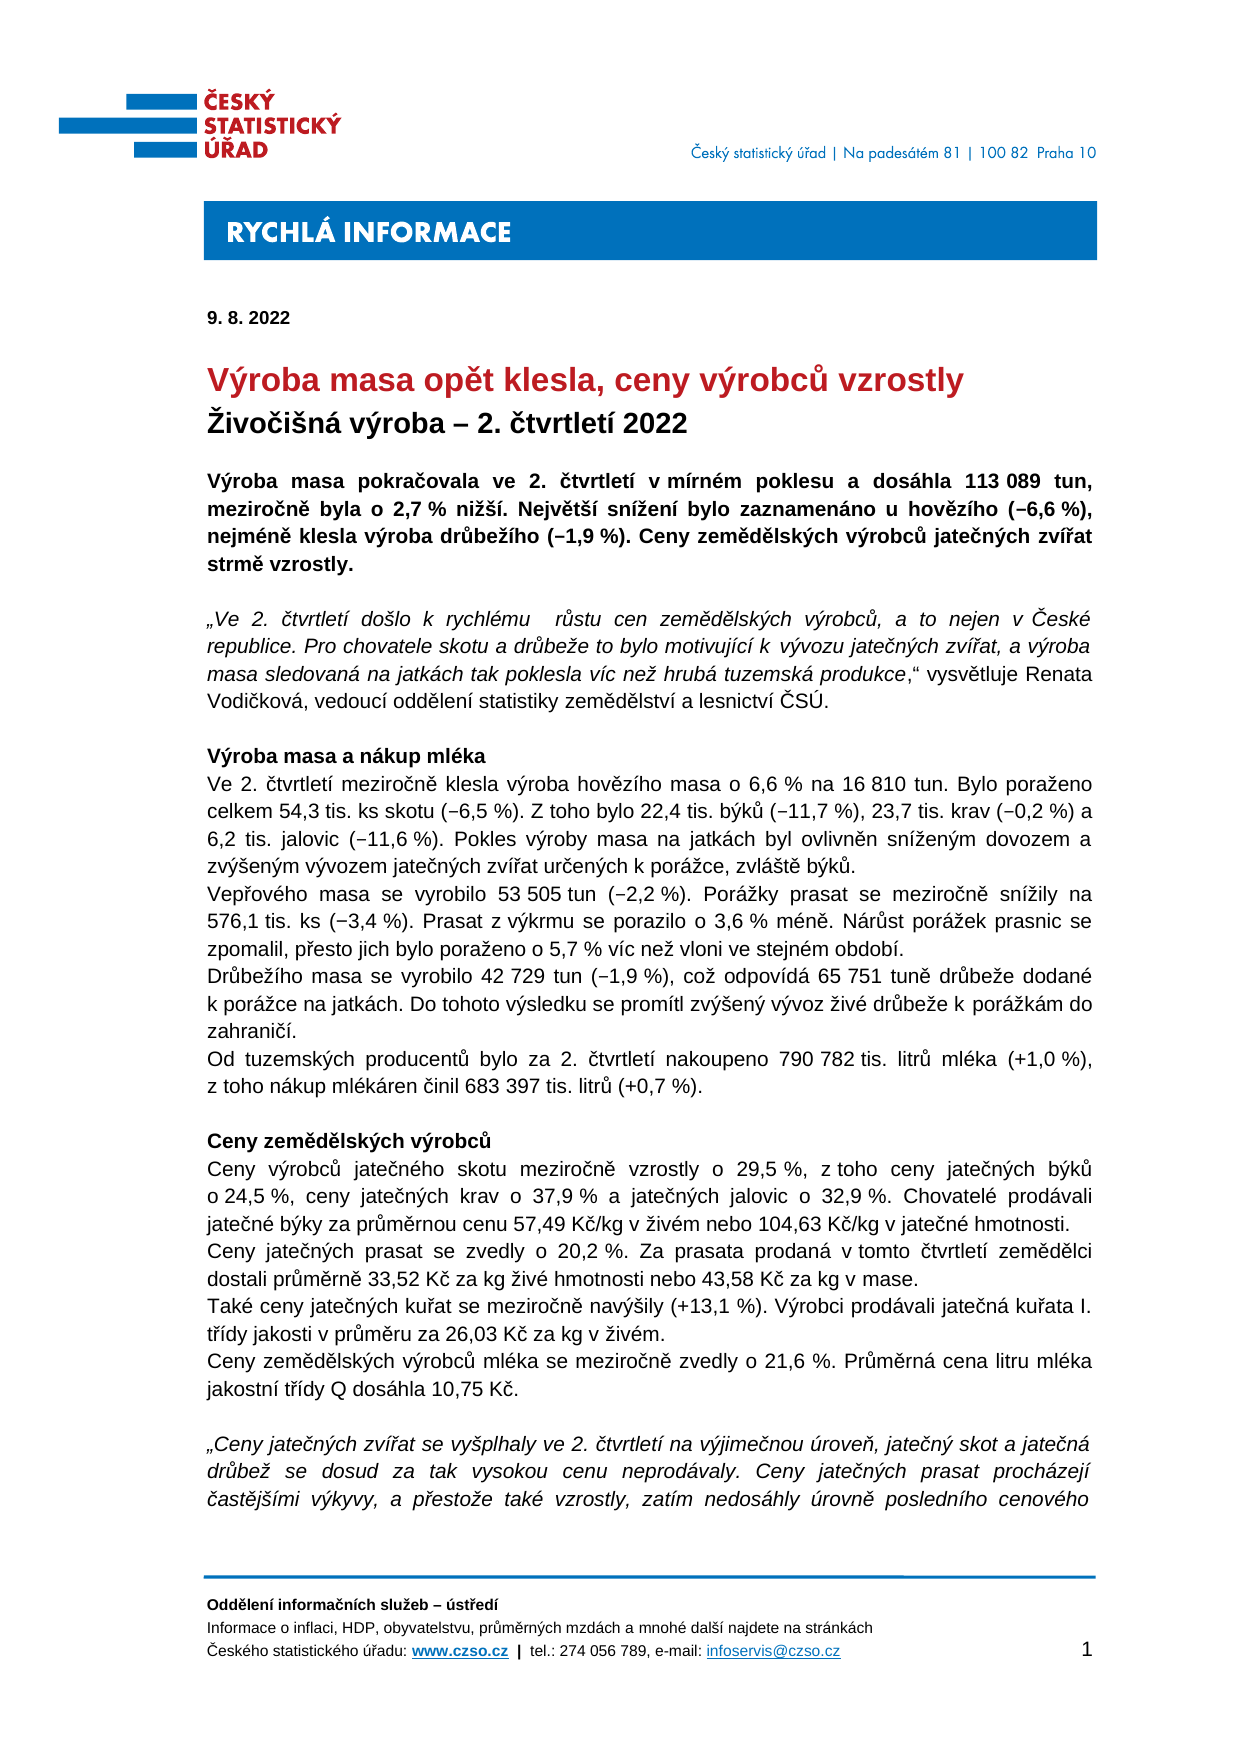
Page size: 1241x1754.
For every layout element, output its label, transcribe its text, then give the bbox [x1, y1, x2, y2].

text Živočišná výroba – 2. čtvrtletí 2022 [207, 407, 1092, 440]
text Ceny zemědělských výrobců mléka se meziročně zvedly o 21,6 %. Průměrná cena litru mléka jakostní třídy Q dosáhla 10,75 Kč. [207, 1349, 1092, 1401]
text Ve 2. čtvrtletí meziročně klesla výroba hovězího masa o 6,6 % na 16 810 tun. Bylo poraženo celkem 54,3 tis. ks skotu (−6,5 %). Z toho bylo 22,4 tis. býků (−11,7 %), 23,7 tis. krav (−0,2 %) a 6,2 tis. jalovic (−11,6 %). Pokles výroby masa na jatkách byl ovlivněn sníženým dovozem a zvýšeným vývozem jatečných zvířat určených k porážce, zvláště býků. [207, 772, 1092, 878]
text 9. 8. 2022 [207, 307, 1092, 329]
subtitle Ceny zemědělských výrobců [207, 1129, 1092, 1153]
subtitle Výroba masa a nákup mléka [207, 744, 1092, 768]
text Také ceny jatečných kuřat se meziročně navýšily (+13,1 %). Výrobci prodávali jatečná kuřata I. třídy jakosti v průměru za 26,03 Kč za kg v živém. [207, 1294, 1092, 1346]
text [207, 1432, 1092, 1511]
text Drůbežího masa se vyrobilo 42 729 tun (−1,9 %), což odpovídá 65 751 tuně drůbeže dodané k porážce na jatkách. Do tohoto výsledku se promítl zvýšený vývoz živé drůbeže k porážkám do zahraničí. [207, 964, 1092, 1043]
text Od tuzemských producentů bylo za 2. čtvrtletí nakoupeno 790 782 tis. litrů mléka (+1,0 %), z toho nákup mlékáren činil 683 397 tis. litrů (+0,7 %). [207, 1047, 1092, 1098]
text Vepřového masa se vyrobilo 53 505 tun (−2,2 %). Porážky prasat se meziročně snížily na 576,1 tis. ks (−3,4 %). Prasat z výkrmu se porazilo o 3,6 % méně. Nárůst porážek prasnic se zpomalil, přesto jich bylo poraženo o 5,7 % víc než vloni ve stejném období. [207, 882, 1092, 961]
text Ceny jatečných prasat se zvedly o 20,2 %. Za prasata prodaná v tomto čtvrtletí zemědělci dostali průměrně 33,52 Kč za kg živé hmotnosti nebo 43,58 Kč za kg v mase. [207, 1239, 1092, 1291]
text Ceny výrobců jatečného skotu meziročně vzrostly o 29,5 %, z toho ceny jatečných býků o 24,5 %, ceny jatečných krav o 37,9 % a jatečných jalovic o 32,9 %. Chovatelé prodávali jatečné býky za průměrnou cenu 57,49 Kč/kg v živém nebo 104,63 Kč/kg v jatečné hmotnosti. [207, 1157, 1092, 1236]
text „Ve 2. čtvrtletí došlo k rychlému růstu cen zemědělských výrobců, a to nejen v České republice. Pro chovatele skotu a drůbeže to bylo motivující k vývozu jatečných zvířat, a výroba masa sledovaná na jatkách tak poklesla víc než hrubá tuzemská produkce,“ vysvětluje Renata Vodičková, vedoucí oddělení statistiky zemědělství a lesnictví ČSÚ. [207, 607, 1092, 713]
subtitle Výroba masa pokračovala ve 2. čtvrtletí v mírném poklesu a dosáhla 113 089 tun, meziročně byla o 2,7 % nižší. Největší snížení bylo zaznamenáno u hovězího (−6,6 %), nejméně klesla výroba drůbežího (−1,9 %). Ceny zemědělských výrobců jatečných zvířat strmě vzrostly. [207, 469, 1092, 576]
title Výroba masa opět klesla, ceny výrobců vzrostly [207, 361, 1092, 398]
